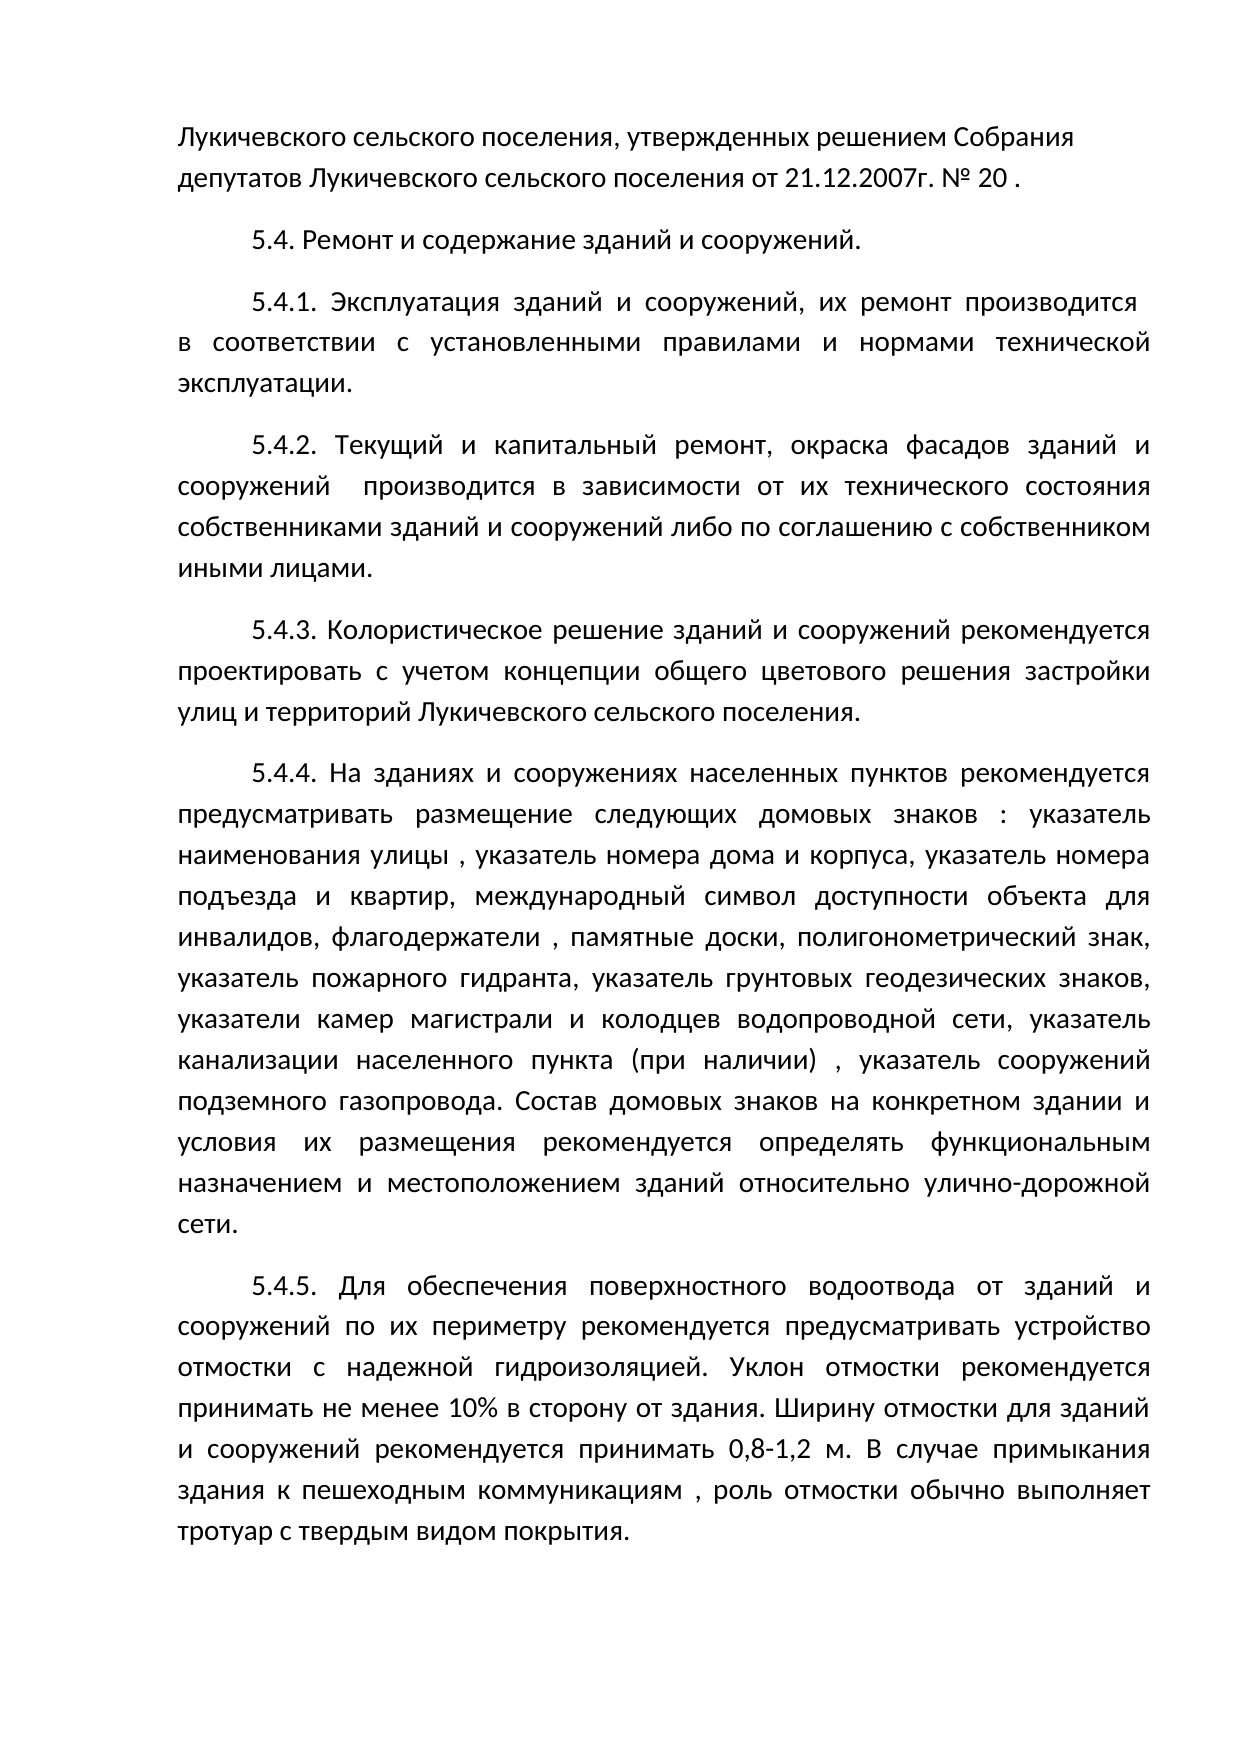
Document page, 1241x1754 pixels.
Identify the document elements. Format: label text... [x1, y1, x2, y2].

text 5.4.5. Для обеспечения поверхностного водоотвода от зданий и сооружений по их периметру рекомендуется предусматривать устройство отмостки с надежной гидроизоляцией. Уклон отмостки рекомендуется принимать не менее 10% в сторону от здания. Ширину отмостки для зданий и сооружений рекомендуется принимать 0,8-1,2 м. В случае примыкания здания к пешеходным коммуникациям , роль отмостки обычно выполняет тротуар с твердым видом покрытия. [177, 1267, 1152, 1548]
text 5.4.3. Колористическое решение зданий и сооружений рекомендуется проектировать с учетом концепции общего цветового решения застройки улиц и территорий Лукичевского сельского поселения. [177, 611, 1152, 728]
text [177, 118, 1152, 195]
text 5.4. Ремонт и содержание зданий и сооружений. [177, 221, 1152, 256]
text 5.4.1. Эксплуатация зданий и сооружений, их ремонт производится в соответствии с установленными правилами и нормами технической эксплуатации. [177, 283, 1152, 400]
text 5.4.4. На зданиях и сооружениях населенных пунктов рекомендуется предусматривать размещение следующих домовых знаков : указатель наименования улицы , указатель номера дома и корпуса, указатель номера подъезда и квартир, международный символ доступности объекта для инвалидов, флагодержатели , памятные доски, полигонометрический знак, указатель пожарного гидранта, указатель грунтовых геодезических знаков, указатели камер магистрали и колодцев водопроводной сети, указатель канализации населенного пункта (при наличии) , указатель сооружений подземного газопровода. Состав домовых знаков на конкретном здании и условия их размещения рекомендуется определять функциональным назначением и местоположением зданий относительно улично-дорожной сети. [177, 754, 1152, 1240]
text 5.4.2. Текущий и капитальный ремонт, окраска фасадов зданий и сооружений производится в зависимости от их технического состояния собственниками зданий и сооружений либо по соглашению с собственником иными лицами. [177, 426, 1152, 585]
